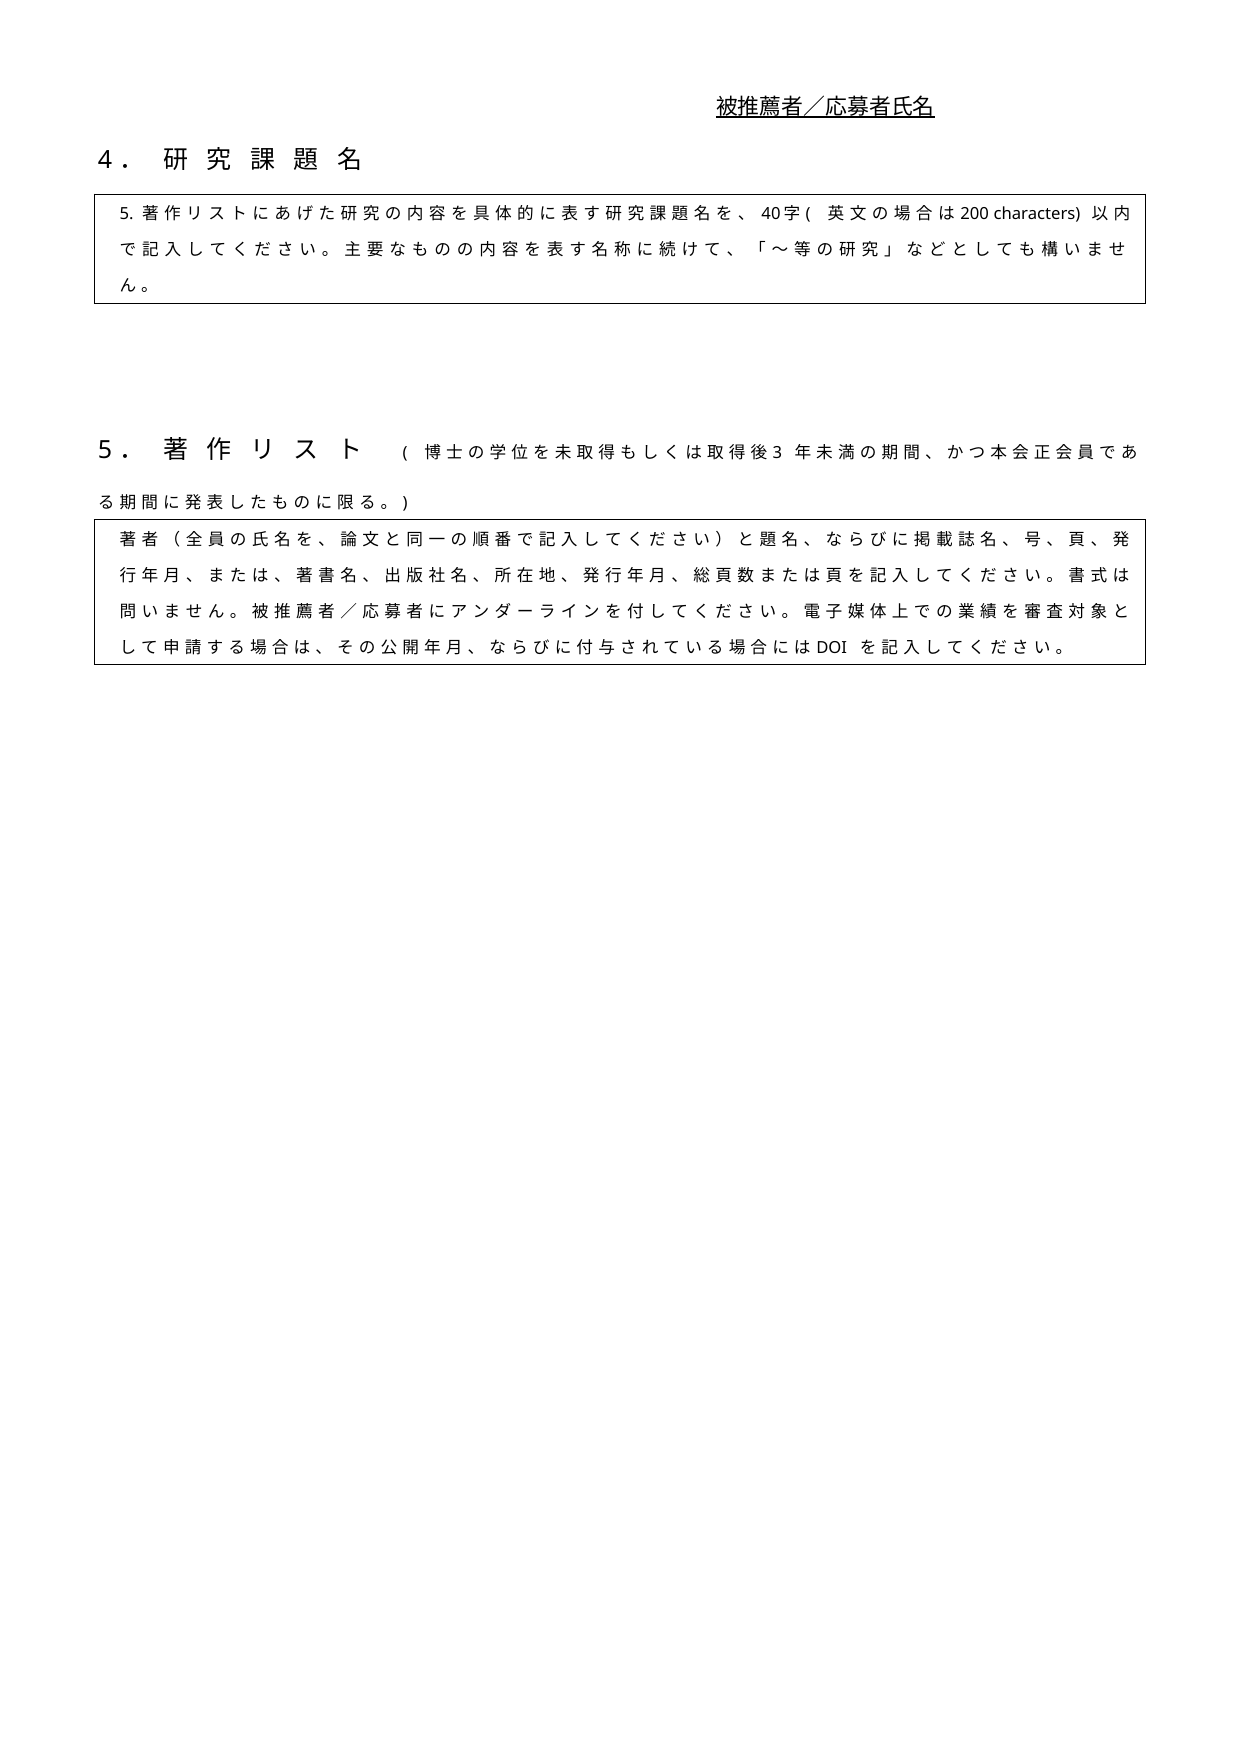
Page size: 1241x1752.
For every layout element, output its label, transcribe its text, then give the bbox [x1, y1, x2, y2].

table_header 著者（全員の氏名を、論文と同一の順番で記入してください）と題名、ならびに掲載誌名、号、頁、発行年月、または、著書名、出版社名、所在地、発行年月、総頁数または頁を記入してください。書式は問いません。被推薦者／応募者にアンダーラインを付してください。電子媒体上での業績を審査対象として申請する場合は、その公開年月、ならびに付与されている場合にはDOIを記入してください。 [95, 520, 1145, 664]
table_header 5. 著作リストにあげた研究の内容を具体的に表す研究課題名を、40字(英文の場合は200 characters)以内で記入してください。主要なものの内容を表す名称に続けて、「〜等の研究」などとしても構いません。 [95, 195, 1145, 302]
text 5．著作リスト (博士の学位を未取得もしくは取得後3年未満の期間、かつ本会正会員である期間に発表したものに限る。) [98, 411, 1143, 519]
text 4．研究課題名 [98, 122, 1143, 193]
